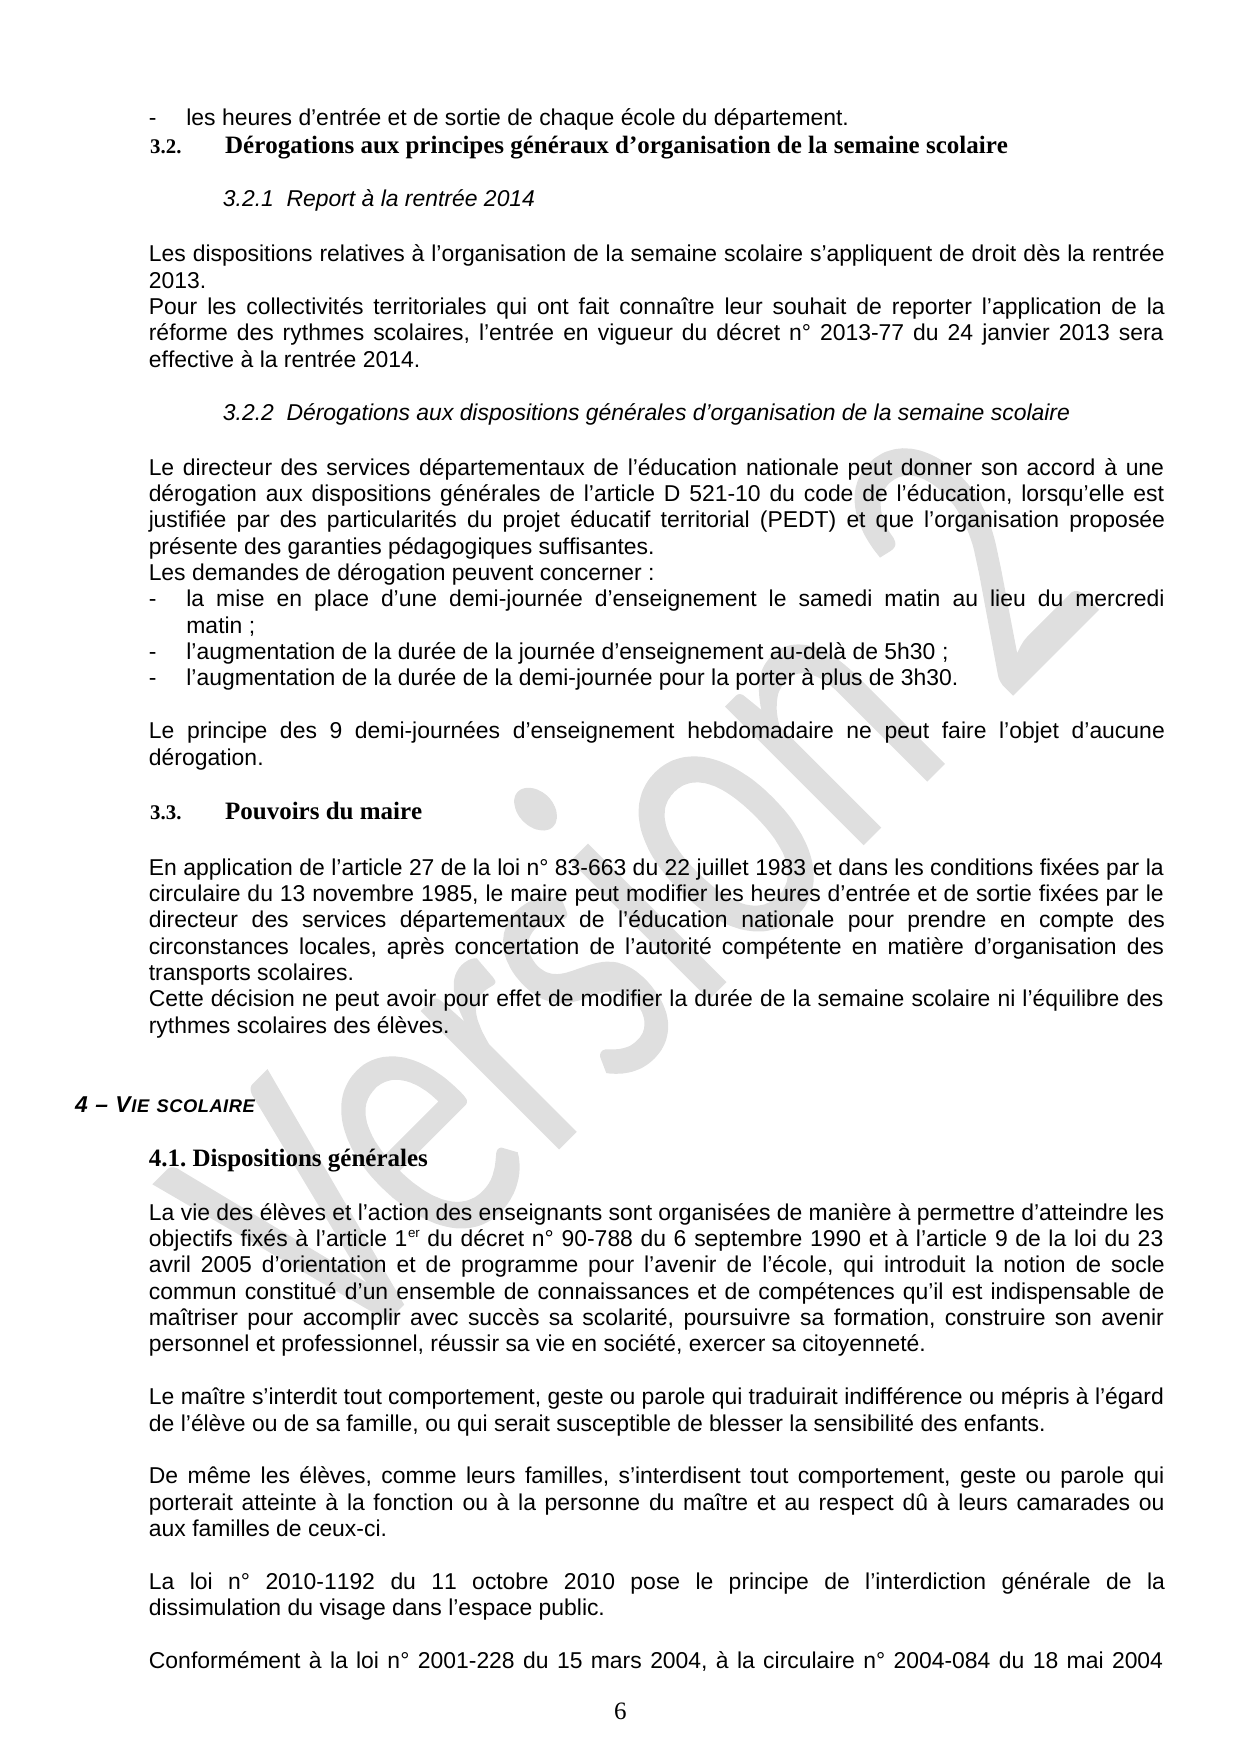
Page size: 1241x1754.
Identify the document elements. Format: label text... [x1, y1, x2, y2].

text Les demandes de dérogation peuvent concerner : [148, 559, 1165, 585]
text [149, 1647, 1165, 1673]
text Cette décision ne peut avoir pour effet de modifier la durée de la semaine scolaire ni l’équilibre des rythmes scolaires des élèves. [149, 985, 1165, 1038]
list Dérogations aux principes généraux d’organisation de la semaine scolaire [150, 130, 1165, 159]
text De même les élèves, comme leurs familles, s’interdisent tout comportement, geste ou parole qui porterait atteinte à la fonction ou à la personne du maître et au respect dû à leurs camarades ou aux familles de ceux-ci. [149, 1462, 1165, 1541]
list l’augmentation de la durée de la journée d’enseignement au-delà de 5h30 ; [149, 638, 1165, 664]
list Pouvoirs du maire [150, 796, 1165, 825]
text Le maître s’interdit tout comportement, geste ou parole qui traduirait indifférence ou mépris à l’égard de l’élève ou de sa famille, ou qui serait susceptible de blesser la sensibilité des enfants. [149, 1383, 1165, 1436]
text 4.1. Dispositions générales [75, 1143, 1165, 1172]
subtitle 3.2.2 Dérogations aux dispositions générales d’organisation de la semaine scolaire [223, 398, 1165, 425]
text Pour les collectivités territoriales qui ont fait connaître leur souhait de reporter l’application de la réforme des rythmes scolaires, l’entrée en vigueur du décret n° 2013-77 du 24 janvier 2013 sera effective à la rentrée 2014. [149, 293, 1165, 372]
subtitle 4 – Vie scolaire [75, 1091, 1165, 1117]
text En application de l’article 27 de la loi n° 83-663 du 22 juillet 1983 et dans les conditions fixées par la circulaire du 13 novembre 1985, le maire peut modifier les heures d’entrée et de sortie fixées par le directeur des services départementaux de l’éducation nationale pour prendre en compte des circonstances locales, après concertation de l’autorité compétente en matière d’organisation des transports scolaires. [149, 854, 1165, 985]
text Les dispositions relatives à l’organisation de la semaine scolaire s’appliquent de droit dès la rentrée 2013. [149, 240, 1165, 293]
list l’augmentation de la durée de la demi-journée pour la porter à plus de 3h30. [149, 664, 1165, 691]
text La loi n° 2010-1192 du 11 octobre 2010 pose le principe de l’interdiction générale de la dissimulation du visage dans l’espace public. [149, 1568, 1165, 1620]
text Le principe des 9 demi-journées d’enseignement hebdomadaire ne peut faire l’objet d’aucune dérogation. [149, 717, 1165, 770]
text Le directeur des services départementaux de l’éducation nationale peut donner son accord à une dérogation aux dispositions générales de l’article D 521-10 du code de l’éducation, lorsqu’elle est justifiée par des particularités du projet éducatif territorial (PEDT) et que l’organisation proposée présente des garanties pédagogiques suffisantes. [148, 453, 1165, 559]
subtitle 3.2.1 Report à la rentrée 2014 [223, 185, 1165, 212]
list les heures d’entrée et de sortie de chaque école du département. [149, 104, 1165, 130]
list la mise en place d’une demi-journée d’enseignement le samedi matin au lieu du mercredi matin ; [149, 585, 1165, 638]
text La vie des élèves et l’action des enseignants sont organisées de manière à permettre d’atteindre les objectifs fixés à l’article 1er du décret n° 90-788 du 6 septembre 1990 et à l’article 9 de la loi du 23 avril 2005 d’orientation et de programme pour l’avenir de l’école, qui introduit la notion de socle commun constitué d’un ensemble de connaissances et de compétences qu’il est indispensable de maîtriser pour accomplir avec succès sa scolarité, poursuivre sa formation, construire son avenir personnel et professionnel, réussir sa vie en société, exercer sa citoyenneté. [149, 1199, 1165, 1357]
